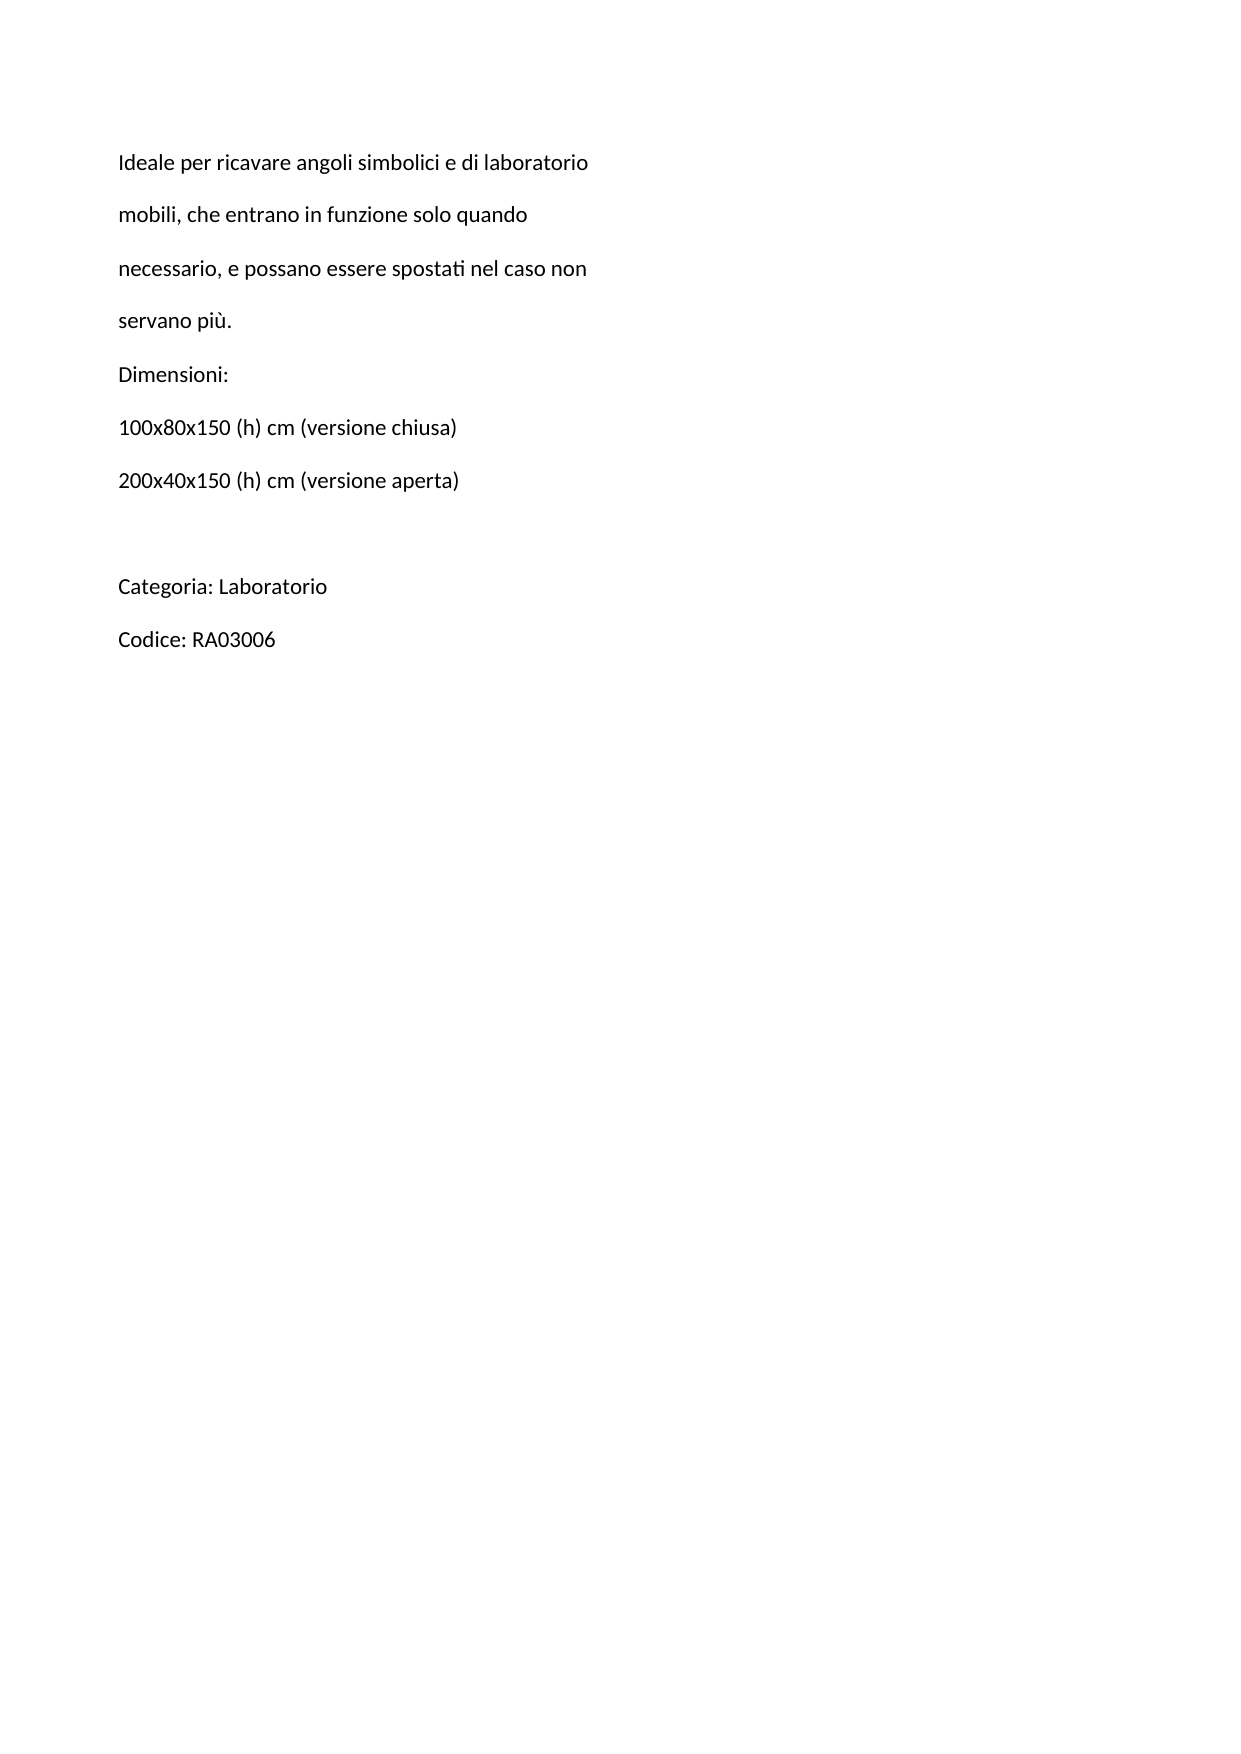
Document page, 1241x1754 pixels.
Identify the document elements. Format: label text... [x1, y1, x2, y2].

text Ideale per ricavare angoli simbolici e di laboratorio [118, 148, 1122, 176]
text 200x40x150 (h) cm (versione aperta) [118, 466, 1122, 494]
text mobili, che entrano in funzione solo quando [118, 201, 1122, 229]
text necessario, e possano essere spostati nel caso non [118, 254, 1122, 282]
text servano più. [118, 307, 1122, 335]
text Dimensioni: [118, 360, 1122, 388]
text Codice: RA03006 [118, 625, 1122, 653]
text 100x80x150 (h) cm (versione chiusa) [118, 413, 1122, 441]
text Categoria: Laboratorio [118, 572, 1122, 600]
